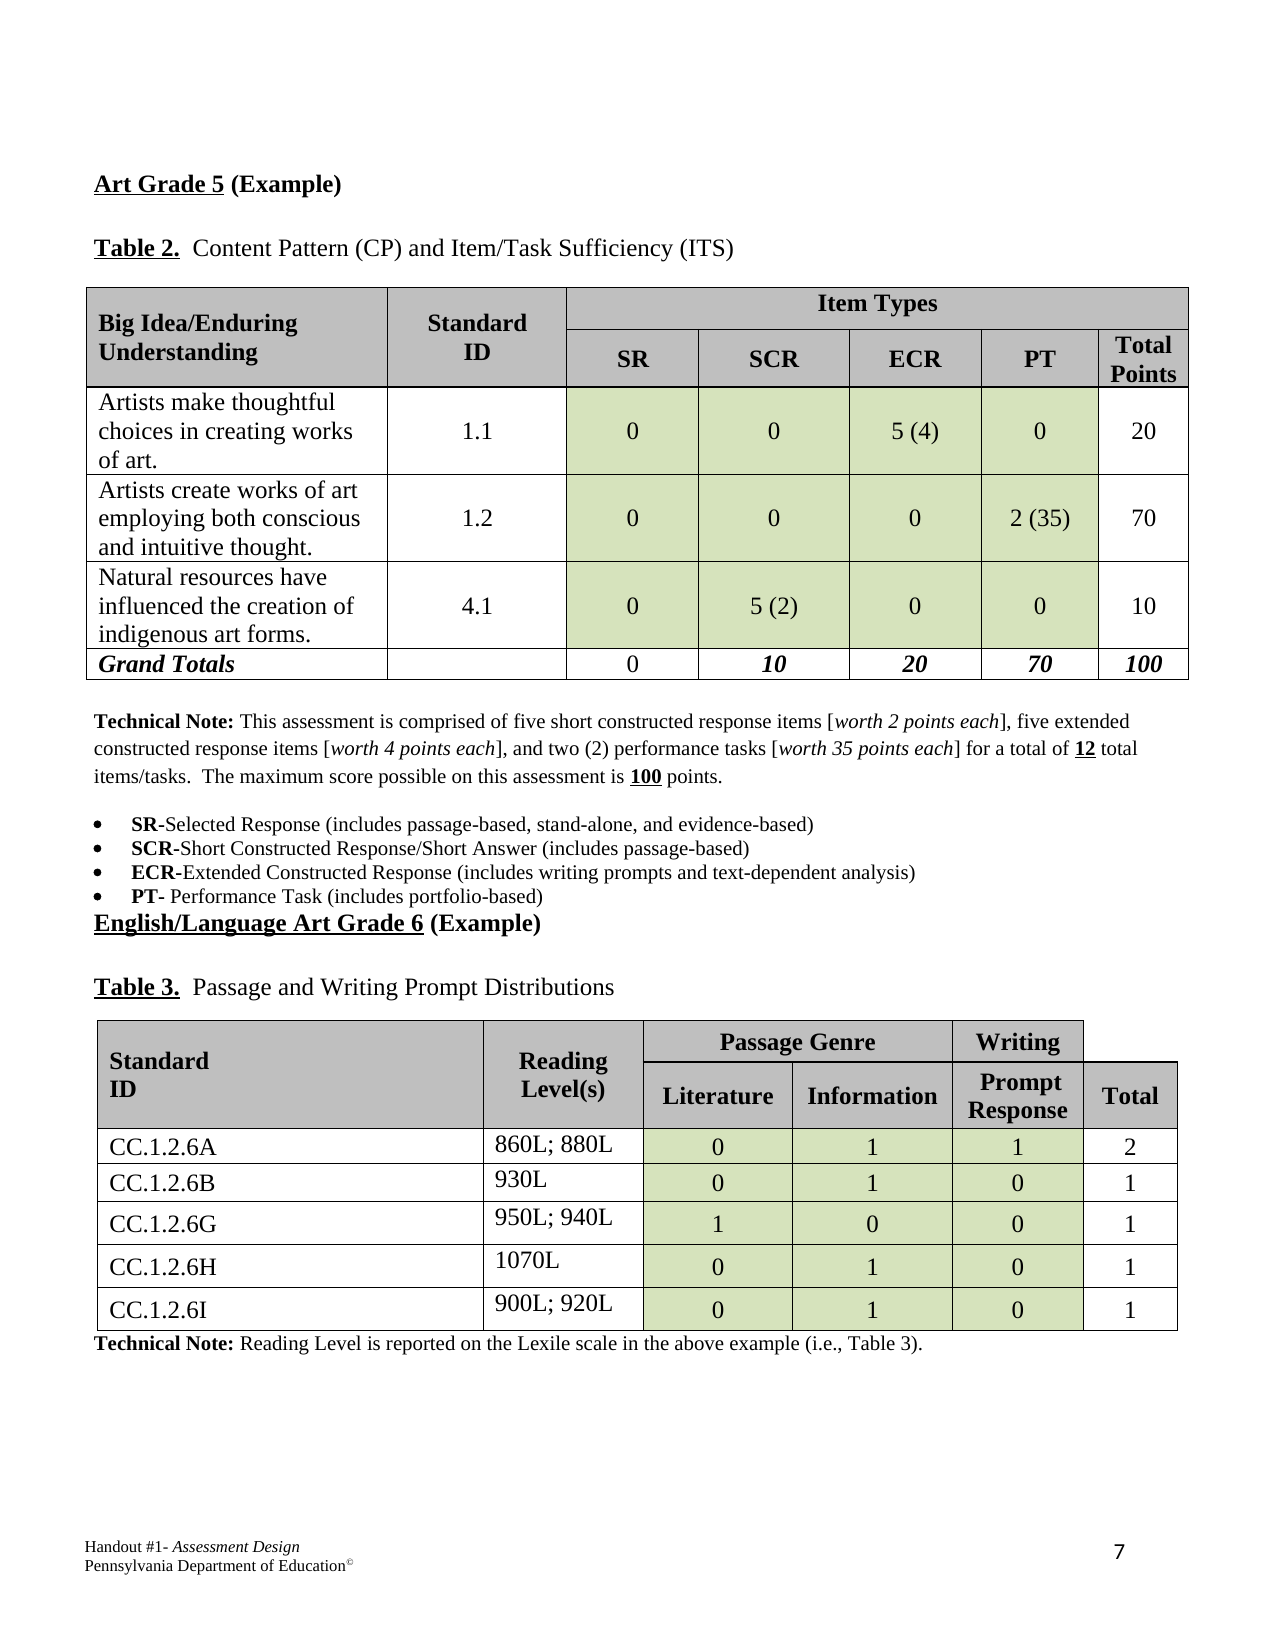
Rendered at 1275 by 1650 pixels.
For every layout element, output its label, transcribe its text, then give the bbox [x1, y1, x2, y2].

table_cell 1 [644, 1202, 792, 1244]
table_cell CC.1.2.6H [98, 1245, 483, 1287]
table_cell 1.1 [388, 388, 566, 474]
table_cell 1 [1084, 1288, 1177, 1330]
table_cell 0 [567, 475, 698, 561]
table_cell 0 [567, 649, 698, 679]
table_cell [388, 649, 566, 679]
table_cell 0 [699, 475, 849, 561]
table_cell 10 [699, 649, 849, 679]
table_cell 5 (2) [699, 562, 849, 648]
table_cell Literature [644, 1063, 792, 1128]
table_cell 0 [567, 388, 698, 474]
text English/Language Art Grade 6 (Example) [94, 908, 1125, 937]
table_cell Total [1084, 1063, 1177, 1128]
table_cell CC.1.2.6G [98, 1202, 483, 1244]
table_cell SCR [699, 330, 849, 386]
table_header Passage Genre [644, 1021, 952, 1061]
table_cell PT [982, 330, 1098, 386]
table_cell 930L [484, 1164, 643, 1201]
list PT- Performance Task (includes portfolio-based) [94, 884, 1125, 908]
text Art Grade 5 (Example) [94, 169, 1125, 198]
table_cell 1 [953, 1129, 1083, 1163]
table_cell 1.2 [388, 475, 566, 561]
table_cell 1 [793, 1129, 952, 1163]
table_cell 100 [1099, 649, 1188, 679]
table_cell 1 [793, 1164, 952, 1201]
table_cell Natural resources have influenced the creation of indigenous art forms. [87, 562, 387, 648]
table_cell 860L; 880L [484, 1129, 643, 1163]
table_header Reading Level(s) [484, 1021, 643, 1128]
table_cell 70 [982, 649, 1098, 679]
table_header Item Types [567, 288, 1188, 329]
table_cell CC.1.2.6B [98, 1164, 483, 1201]
table_cell 0 [644, 1129, 792, 1163]
table_cell 2 (35) [982, 475, 1098, 561]
table_cell 0 [644, 1245, 792, 1287]
table_header Big Idea/Enduring Understanding [87, 288, 387, 386]
list SR-Selected Response (includes passage-based, stand-alone, and evidence-based) [94, 812, 1125, 836]
text Table 2. Content Pattern (CP) and Item/Task Sufficiency (ITS) [94, 233, 1125, 262]
table_cell 1 [1084, 1164, 1177, 1201]
table_cell CC.1.2.6A [98, 1129, 483, 1163]
table_cell 0 [953, 1202, 1083, 1244]
table_cell Prompt Response [953, 1063, 1083, 1128]
text Table 3. Passage and Writing Prompt Distributions [94, 972, 1125, 1001]
table_cell 1 [793, 1288, 952, 1330]
table_cell 10 [1099, 562, 1188, 648]
table_cell Information [793, 1063, 952, 1128]
table_cell 0 [850, 475, 981, 561]
table_cell 1 [1084, 1202, 1177, 1244]
table_header Writing [953, 1021, 1083, 1061]
table_cell 0 [793, 1202, 952, 1244]
table_cell Artists make thoughtful choices in creating works of art. [87, 388, 387, 474]
table_cell 950L; 940L [484, 1202, 643, 1244]
table_cell Artists create works of art employing both conscious and intuitive thought. [87, 475, 387, 561]
table_cell 70 [1099, 475, 1188, 561]
table_cell SR [567, 330, 698, 386]
list ECR-Extended Constructed Response (includes writing prompts and text-dependent analysis) [94, 860, 1125, 884]
text Technical Note: Reading Level is reported on the Lexile scale in the above example (i.e., Table 3). [94, 1331, 1125, 1355]
table_cell 0 [850, 562, 981, 648]
table_cell 0 [982, 562, 1098, 648]
text Technical Note: This assessment is comprised of five short constructed response items [worth 2 points each], five extended constructed response items [worth 4 points each], and two (2) performance tasks [worth 35 points each] for a total of 12 total items/tasks. The maximum score possible on this assessment is 100 points. [94, 708, 1191, 788]
table_header Standard ID [98, 1021, 483, 1128]
table_cell 0 [567, 562, 698, 648]
table_cell 0 [644, 1164, 792, 1201]
table_cell Grand Totals [87, 649, 387, 679]
table_cell 0 [982, 388, 1098, 474]
table_cell 0 [953, 1245, 1083, 1287]
table_cell Total Points [1099, 330, 1188, 386]
list SCR-Short Constructed Response/Short Answer (includes passage-based) [94, 836, 1125, 860]
table_cell 0 [699, 388, 849, 474]
table_cell 0 [644, 1288, 792, 1330]
table_cell 20 [1099, 388, 1188, 474]
table_cell ECR [850, 330, 981, 386]
table_cell 900L; 920L [484, 1288, 643, 1330]
table_cell 0 [953, 1288, 1083, 1330]
table_cell 4.1 [388, 562, 566, 648]
table_cell 0 [953, 1164, 1083, 1201]
table_cell 2 [1084, 1129, 1177, 1163]
table_cell 1 [793, 1245, 952, 1287]
table_header Standard ID [388, 288, 566, 386]
table_cell CC.1.2.6I [98, 1288, 483, 1330]
table_cell 1 [1084, 1245, 1177, 1287]
table_cell 5 (4) [850, 388, 981, 474]
table_cell 1070L [484, 1245, 643, 1287]
table_cell 20 [850, 649, 981, 679]
